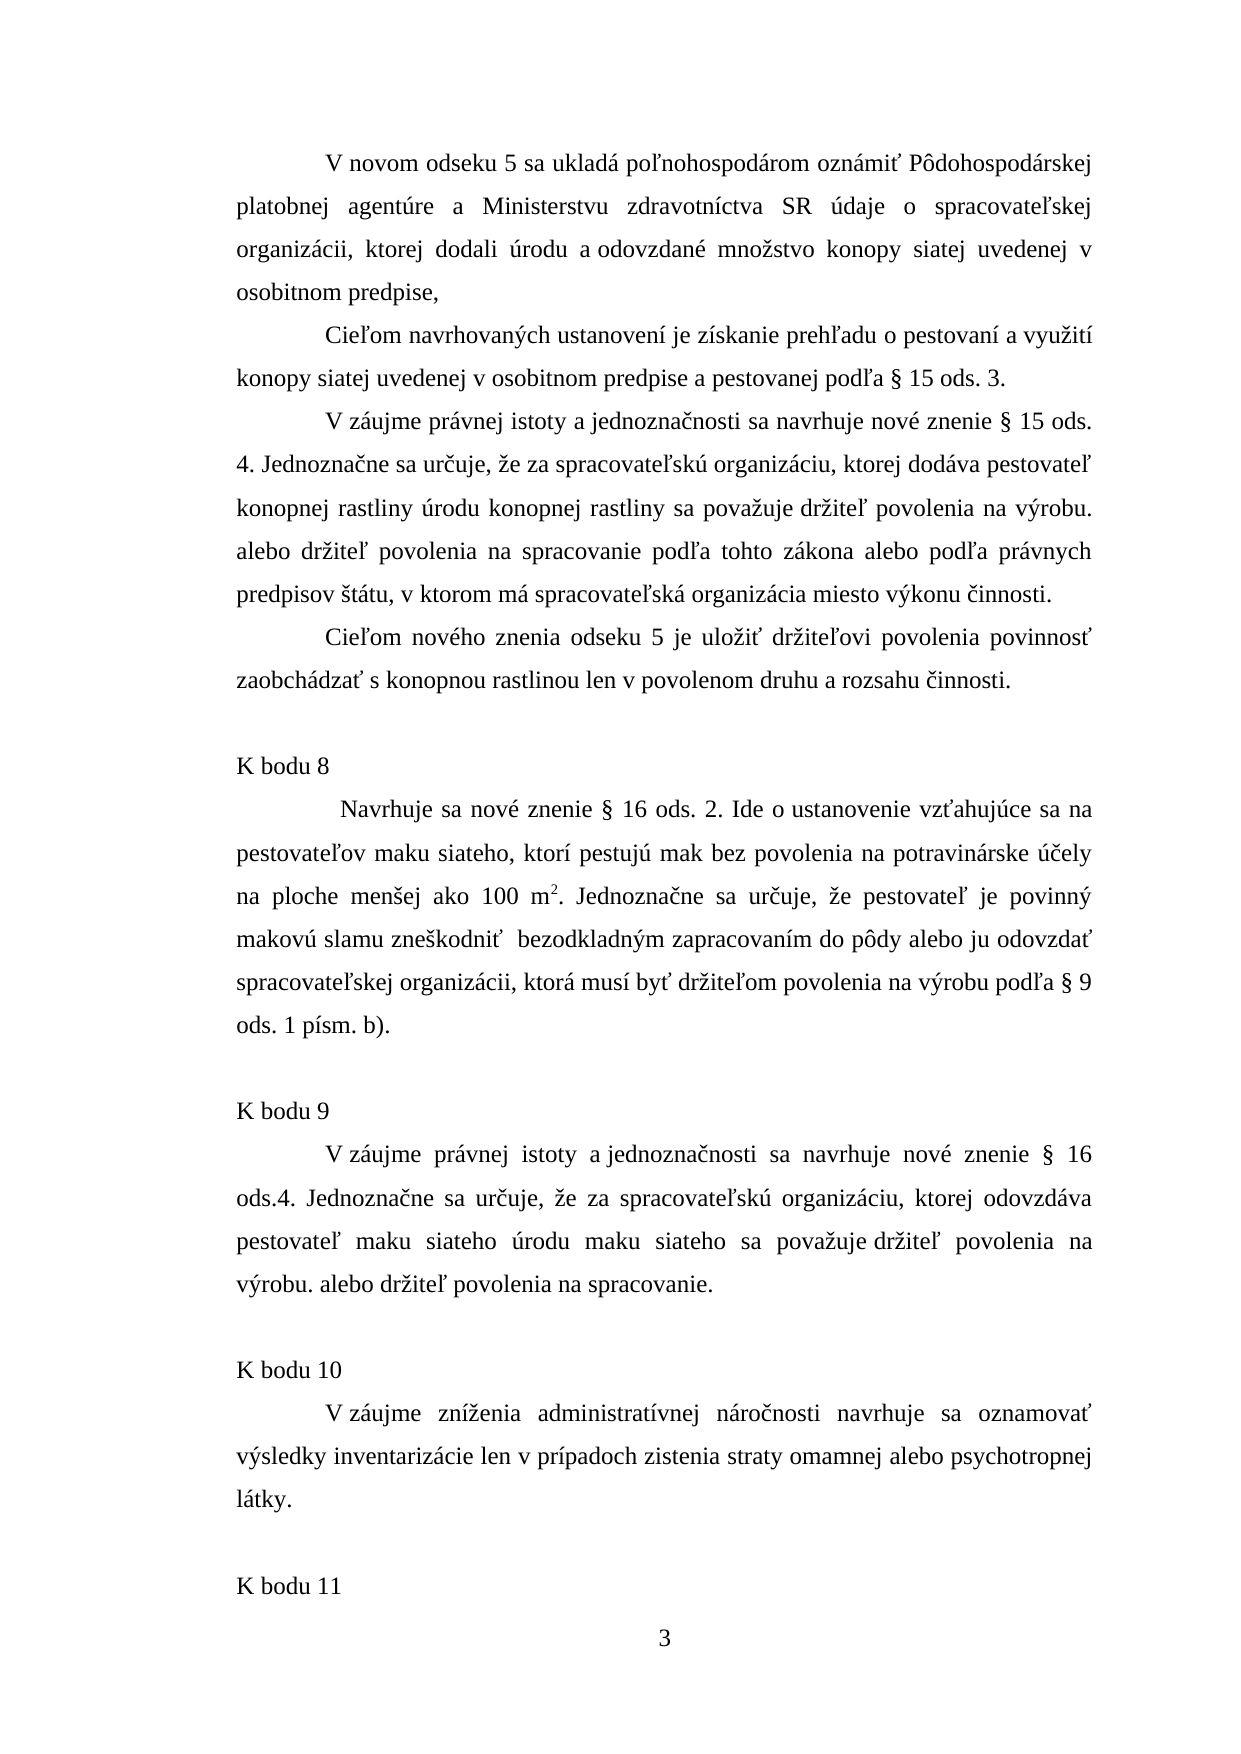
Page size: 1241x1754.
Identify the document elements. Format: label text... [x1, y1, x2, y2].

title Cieľom nového znenia odseku 5 je uložiť držiteľovi povolenia povinnosť zaobchádzať s konopnou rastlinou len v povolenom druhu a rozsahu činnosti. [236, 622, 1093, 694]
title K bodu 10 [236, 1355, 1093, 1384]
title V novom odseku 5 sa ukladá poľnohospodárom oznámiť Pôdohospodárskej platobnej agentúre a Ministerstvu zdravotníctva SR údaje o spracovateľskej organizácii, ktorej dodali úrodu a odovzdané množstvo konopy siatej uvedenej v osobitnom predpise, [236, 148, 1093, 306]
title Cieľom navrhovaných ustanovení je získanie prehľadu o pestovaní a využití konopy siatej uvedenej v osobitnom predpise a pestovanej podľa § 15 ods. 3. [236, 320, 1093, 392]
title K bodu 9 [236, 1096, 1093, 1125]
title V záujme právnej istoty a jednoznačnosti sa navrhuje nové znenie § 15 ods. 4. Jednoznačne sa určuje, že za spracovateľskú organizáciu, ktorej dodáva pestovateľ konopnej rastliny úrodu konopnej rastliny sa považuje držiteľ povolenia na výrobu. alebo držiteľ povolenia na spracovanie podľa tohto zákona alebo podľa právnych predpisov štátu, v ktorom má spracovateľská organizácia miesto výkonu činnosti. [236, 406, 1093, 608]
title V záujme zníženia administratívnej náročnosti navrhuje sa oznamovať výsledky inventarizácie len v prípadoch zistenia straty omamnej alebo psychotropnej látky. [236, 1398, 1093, 1513]
title K bodu 11 [236, 1571, 1093, 1599]
title Navrhuje sa nové znenie § 16 ods. 2. Ide o ustanovenie vzťahujúce sa na pestovateľov maku siateho, ktorí pestujú mak bez povolenia na potravinárske účely na ploche menšej ako 100 m2. Jednoznačne sa určuje, že pestovateľ je povinný makovú slamu zneškodniť bezodkladným zapracovaním do pôdy alebo ju odovzdať spracovateľskej organizácii, ktorá musí byť držiteľom povolenia na výrobu podľa § 9 ods. 1 písm. b). [236, 794, 1093, 1039]
title V záujme právnej istoty a jednoznačnosti sa navrhuje nové znenie § 16 ods.4. Jednoznačne sa určuje, že za spracovateľskú organizáciu, ktorej odovzdáva pestovateľ maku siateho úrodu maku siateho sa považuje držiteľ povolenia na výrobu. alebo držiteľ povolenia na spracovanie. [236, 1139, 1093, 1298]
title K bodu 8 [236, 751, 1093, 780]
